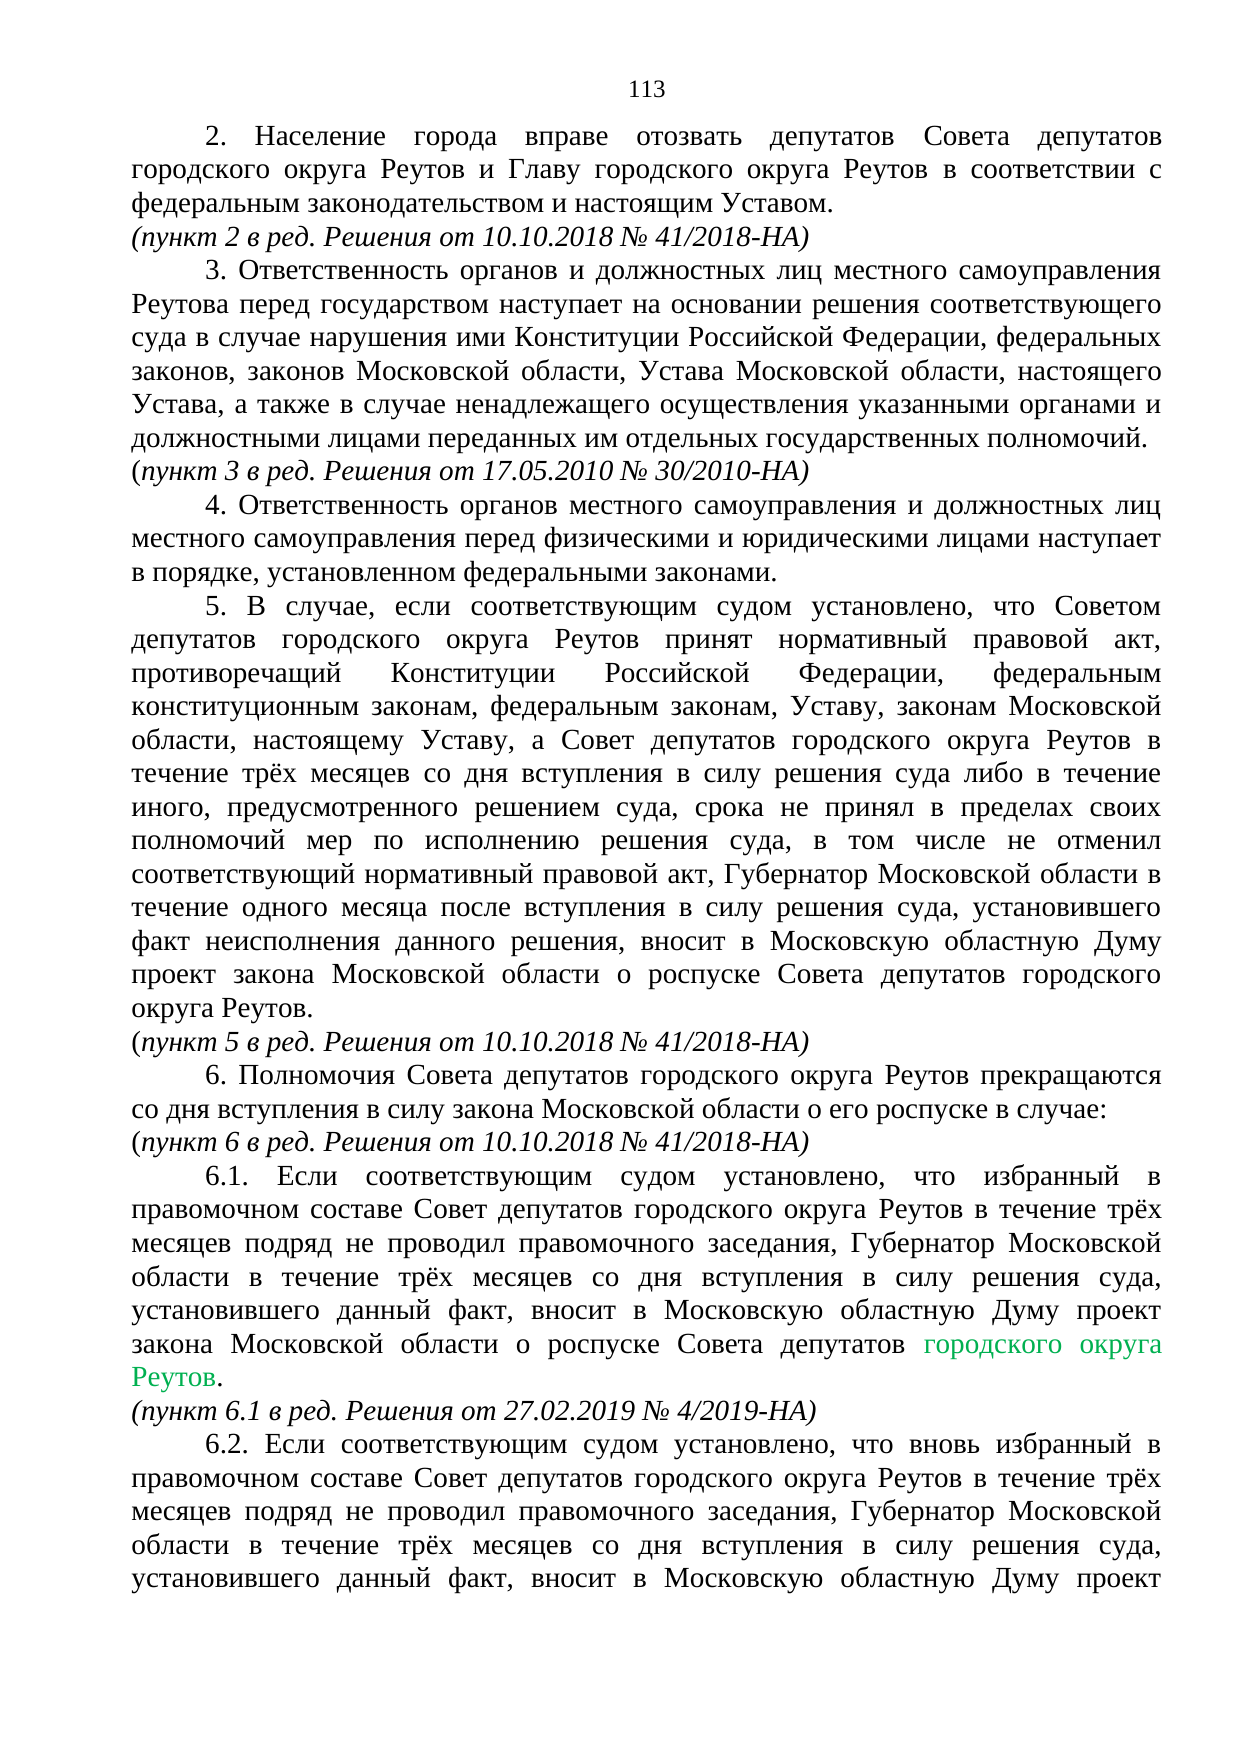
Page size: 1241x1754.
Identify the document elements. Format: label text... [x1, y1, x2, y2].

text 3. Ответственность органов и должностных лиц местного самоуправления Реутова перед государством наступает на основании решения соответствующего суда в случае нарушения ими Конституции Российской Федерации, федеральных законов, законов Московской области, Устава Московской области, настоящего Устава, а также в случае ненадлежащего осуществления указанными органами и должностными лицами переданных им отдельных государственных полномочий. [131, 252, 1162, 453]
text (пункт 5 в ред. Решения от 10.10.2018 № 41/2018-НА) [131, 1024, 1162, 1057]
text (пункт 3 в ред. Решения от 17.05.2010 № 30/2010-НА) [131, 453, 1162, 487]
text 6. Полномочия Совета депутатов городского округа Реутов прекращаются со дня вступления в силу закона Московской области о его роспуске в случае: [131, 1057, 1162, 1124]
text 2. Население города вправе отозвать депутатов Совета депутатов городского округа Реутов и Главу городского округа Реутов в соответствии с федеральным законодательством и настоящим Уставом. [131, 118, 1162, 219]
text 6.1. Если соответствующим судом установлено, что избранный в правомочном составе Совет депутатов городского округа Реутов в течение трёх месяцев подряд не проводил правомочного заседания, Губернатор Московской области в течение трёх месяцев со дня вступления в силу решения суда, установившего данный факт, вносит в Московскую областную Думу проект закона Московской области о роспуске Совета депутатов городского округа Реутов. [131, 1158, 1162, 1393]
text (пункт 6 в ред. Решения от 10.10.2018 № 41/2018-НА) [131, 1124, 1162, 1158]
text 5. В случае, если соответствующим судом установлено, что Советом депутатов городского округа Реутов принят нормативный правовой акт, противоречащий Конституции Российской Федерации, федеральным конституционным законам, федеральным законам, Уставу, законам Московской области, настоящему Уставу, а Совет депутатов городского округа Реутов в течение трёх месяцев со дня вступления в силу решения суда либо в течение иного, предусмотренного решением суда, срока не принял в пределах своих полномочий мер по исполнению решения суда, в том числе не отменил соответствующий нормативный правовой акт, Губернатор Московской области в течение одного месяца после вступления в силу решения суда, установившего факт неисполнения данного решения, вносит в Московскую областную Думу проект закона Московской области о роспуске Совета депутатов городского округа Реутов. [131, 588, 1162, 1024]
text (пункт 2 в ред. Решения от 10.10.2018 № 41/2018-НА) [131, 219, 1162, 252]
text 4. Ответственность органов местного самоуправления и должностных лиц местного самоуправления перед физическими и юридическими лицами наступает в порядке, установленном федеральными законами. [131, 487, 1162, 588]
text (пункт 6.1 в ред. Решения от 27.02.2019 № 4/2019-НА) [131, 1393, 1162, 1426]
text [131, 1426, 1162, 1594]
